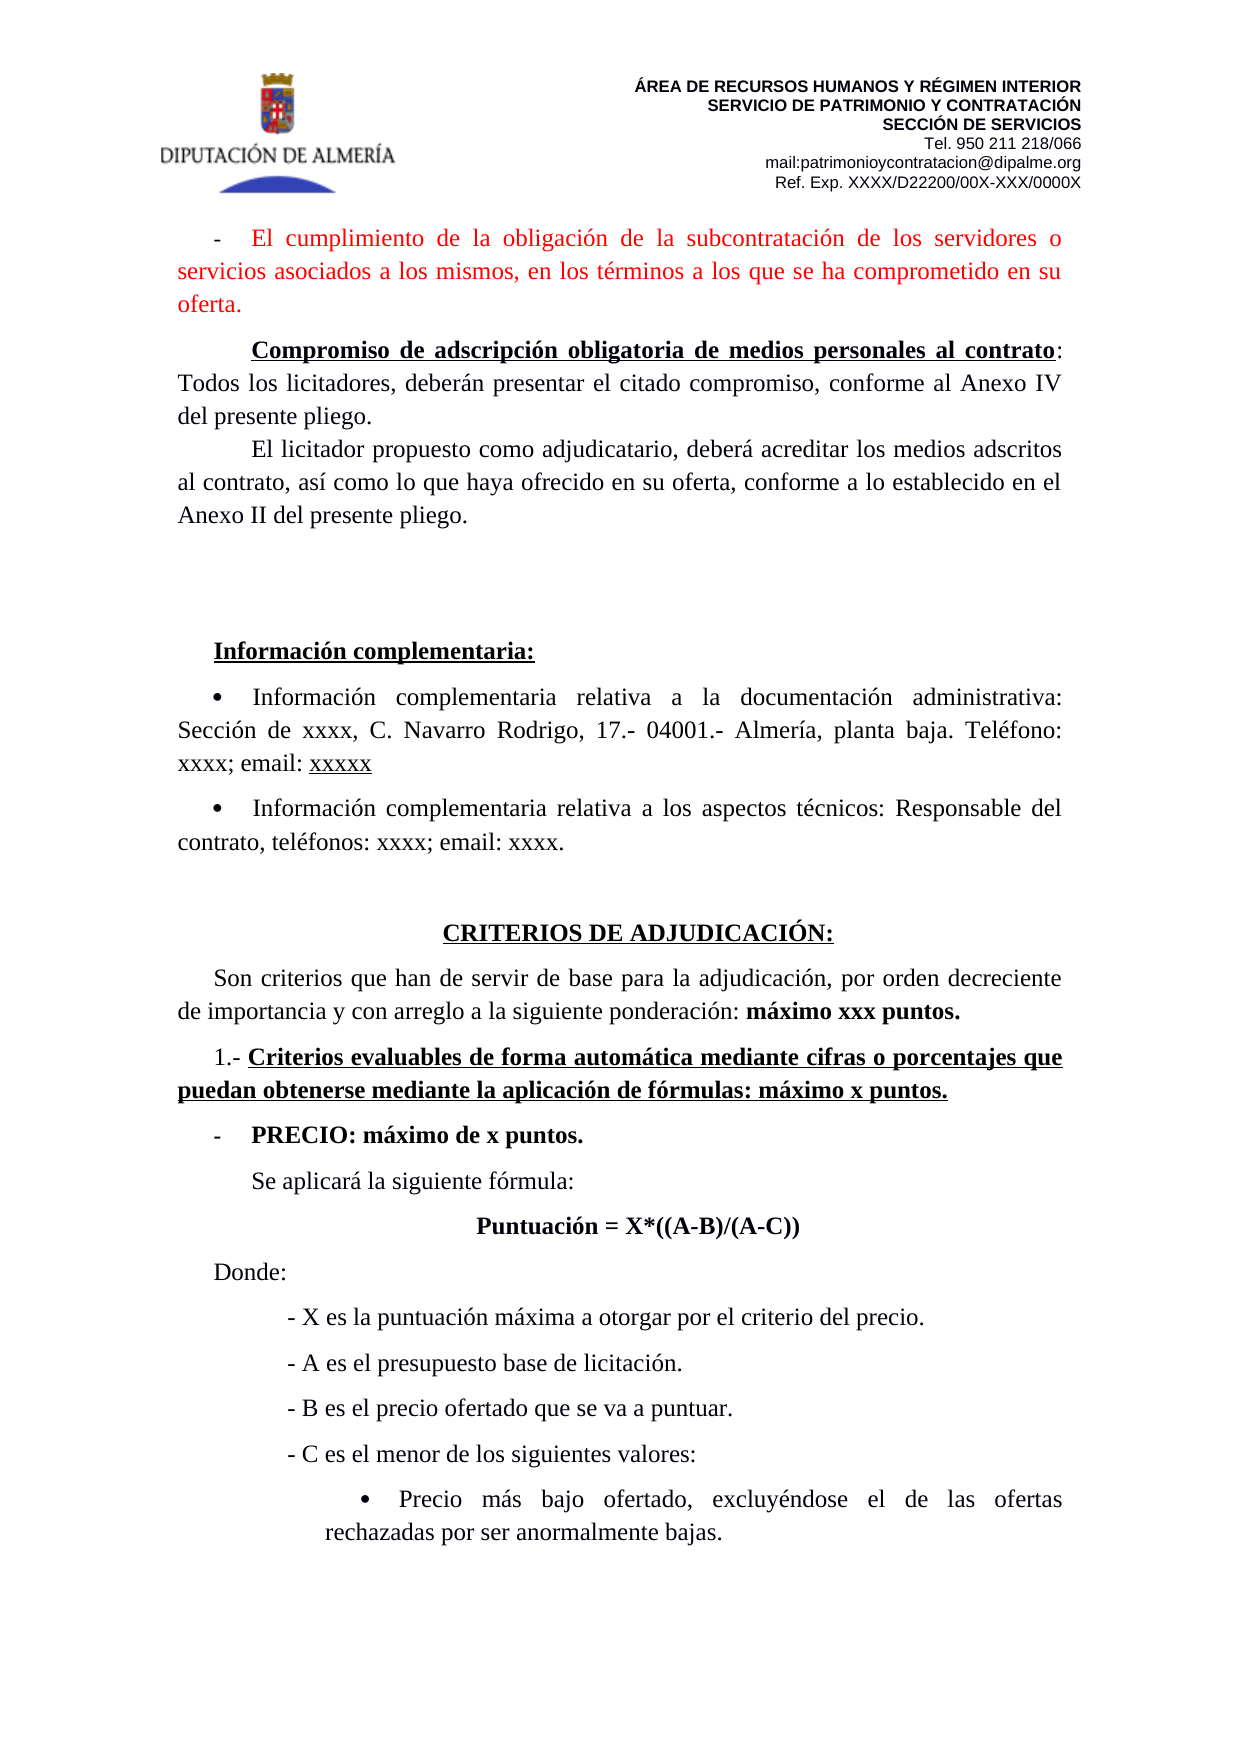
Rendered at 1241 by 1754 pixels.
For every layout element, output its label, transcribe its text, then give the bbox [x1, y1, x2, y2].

text - C es el menor de los siguientes valores: [251, 1439, 1063, 1468]
picture [161, 73, 397, 195]
list PRECIO: máximo de x puntos. [177, 1120, 1063, 1149]
list Información complementaria relativa a los aspectos técnicos: Responsable del contrato, teléfonos: xxxx; email: xxxx. [177, 793, 1063, 855]
text El licitador propuesto como adjudicatario, deberá acreditar los medios adscritos al contrato, así como lo que haya ofrecido en su oferta, conforme a lo establecido en el Anexo II del presente pliego. [177, 434, 1063, 529]
list Precio más bajo ofertado, excluyéndose el de las ofertas rechazadas por ser anormalmente bajas. [325, 1484, 1063, 1546]
text - A es el presupuesto base de licitación. [251, 1348, 1063, 1377]
text Puntuación = X*((A-B)/(A-C)) [177, 1211, 1063, 1240]
text - B es el precio ofertado que se va a puntuar. [251, 1393, 1063, 1422]
text Información complementaria: [177, 636, 1063, 665]
text Son criterios que han de servir de base para la adjudicación, por orden decreciente de importancia y con arreglo a la siguiente ponderación: máximo xxx puntos. [177, 963, 1063, 1025]
text CRITERIOS DE ADJUDICACIÓN: [177, 918, 1063, 946]
text - X es la puntuación máxima a otorgar por el criterio del precio. [251, 1302, 1063, 1331]
text Compromiso de adscripción obligatoria de medios personales al contrato: Todos los licitadores, deberán presentar el citado compromiso, conforme al Anexo IV del presente pliego. [177, 335, 1063, 429]
text Donde: [177, 1257, 1063, 1286]
list Información complementaria relativa a la documentación administrativa: Sección de xxxx, C. Navarro Rodrigo, 17.- 04001.- Almería, planta baja. Teléfono: xxxx; email: xxxxx [177, 682, 1063, 777]
text Se aplicará la siguiente fórmula: [177, 1166, 1063, 1194]
list El cumplimiento de la obligación de la subcontratación de los servidores o servicios asociados a los mismos, en los términos a los que se ha comprometido en su oferta. [177, 223, 1063, 318]
text 1.- Criterios evaluables de forma automática mediante cifras o porcentajes que puedan obtenerse mediante la aplicación de fórmulas: máximo x puntos. [177, 1042, 1063, 1103]
